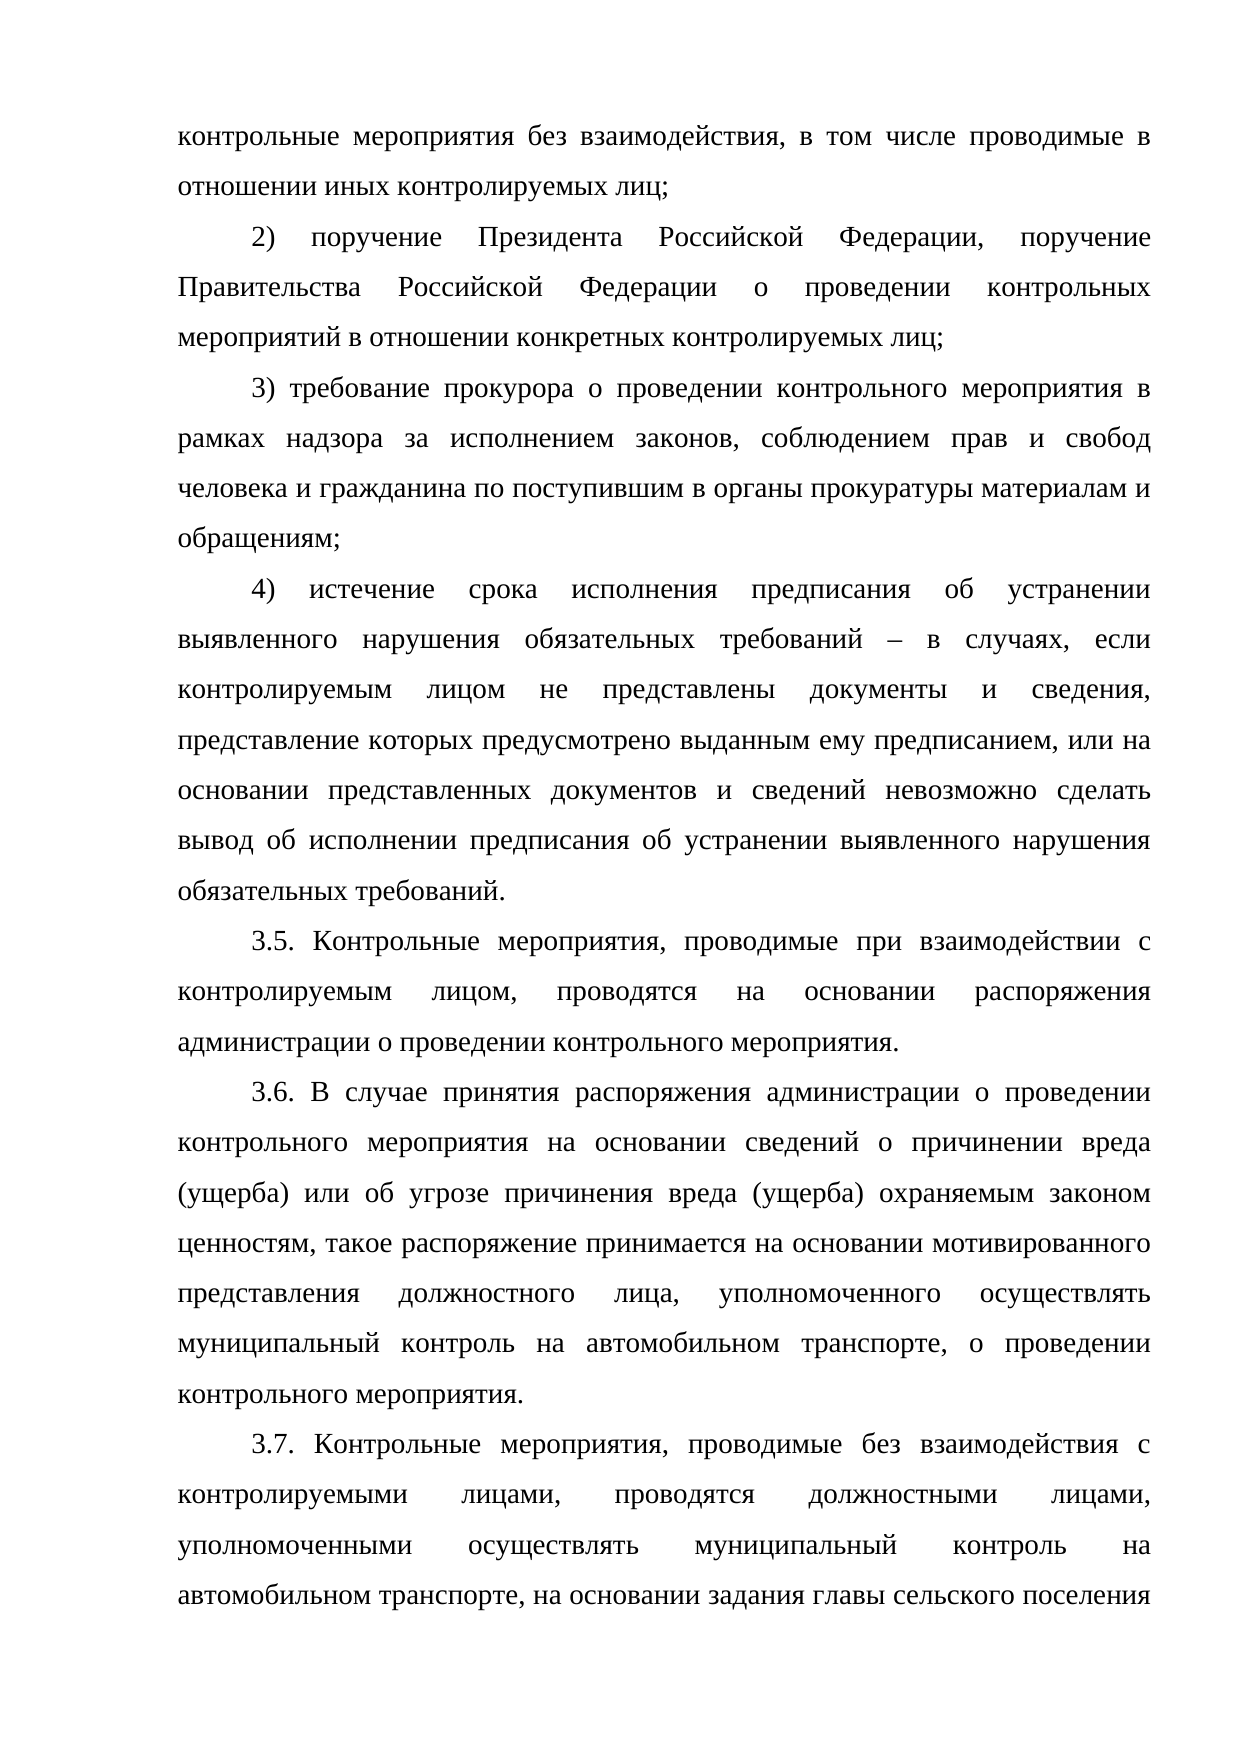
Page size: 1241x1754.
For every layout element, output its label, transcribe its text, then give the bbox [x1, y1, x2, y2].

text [177, 118, 1152, 202]
text 2) поручение Президента Российской Федерации, поручение Правительства Российской Федерации о проведении контрольных мероприятий в отношении конкретных контролируемых лиц; [177, 219, 1152, 353]
text 3.5. Контрольные мероприятия, проводимые при взаимодействии с контролируемым лицом, проводятся на основании распоряжения администрации о проведении контрольного мероприятия. [177, 923, 1152, 1057]
text 3.6. В случае принятия распоряжения администрации о проведении контрольного мероприятия на основании сведений о причинении вреда (ущерба) или об угрозе причинения вреда (ущерба) охраняемым законом ценностям, такое распоряжение принимается на основании мотивированного представления должностного лица, уполномоченного осуществлять муниципальный контроль на автомобильном транспорте, о проведении контрольного мероприятия. [177, 1074, 1152, 1409]
text 3) требование прокурора о проведении контрольного мероприятия в рамках надзора за исполнением законов, соблюдением прав и свобод человека и гражданина по поступившим в органы прокуратуры материалам и обращениям; [177, 370, 1152, 554]
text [177, 1426, 1152, 1611]
text 4) истечение срока исполнения предписания об устранении выявленного нарушения обязательных требований – в случаях, если контролируемым лицом не представлены документы и сведения, представление которых предусмотрено выданным ему предписанием, или на основании представленных документов и сведений невозможно сделать вывод об исполнении предписания об устранении выявленного нарушения обязательных требований. [177, 571, 1152, 906]
